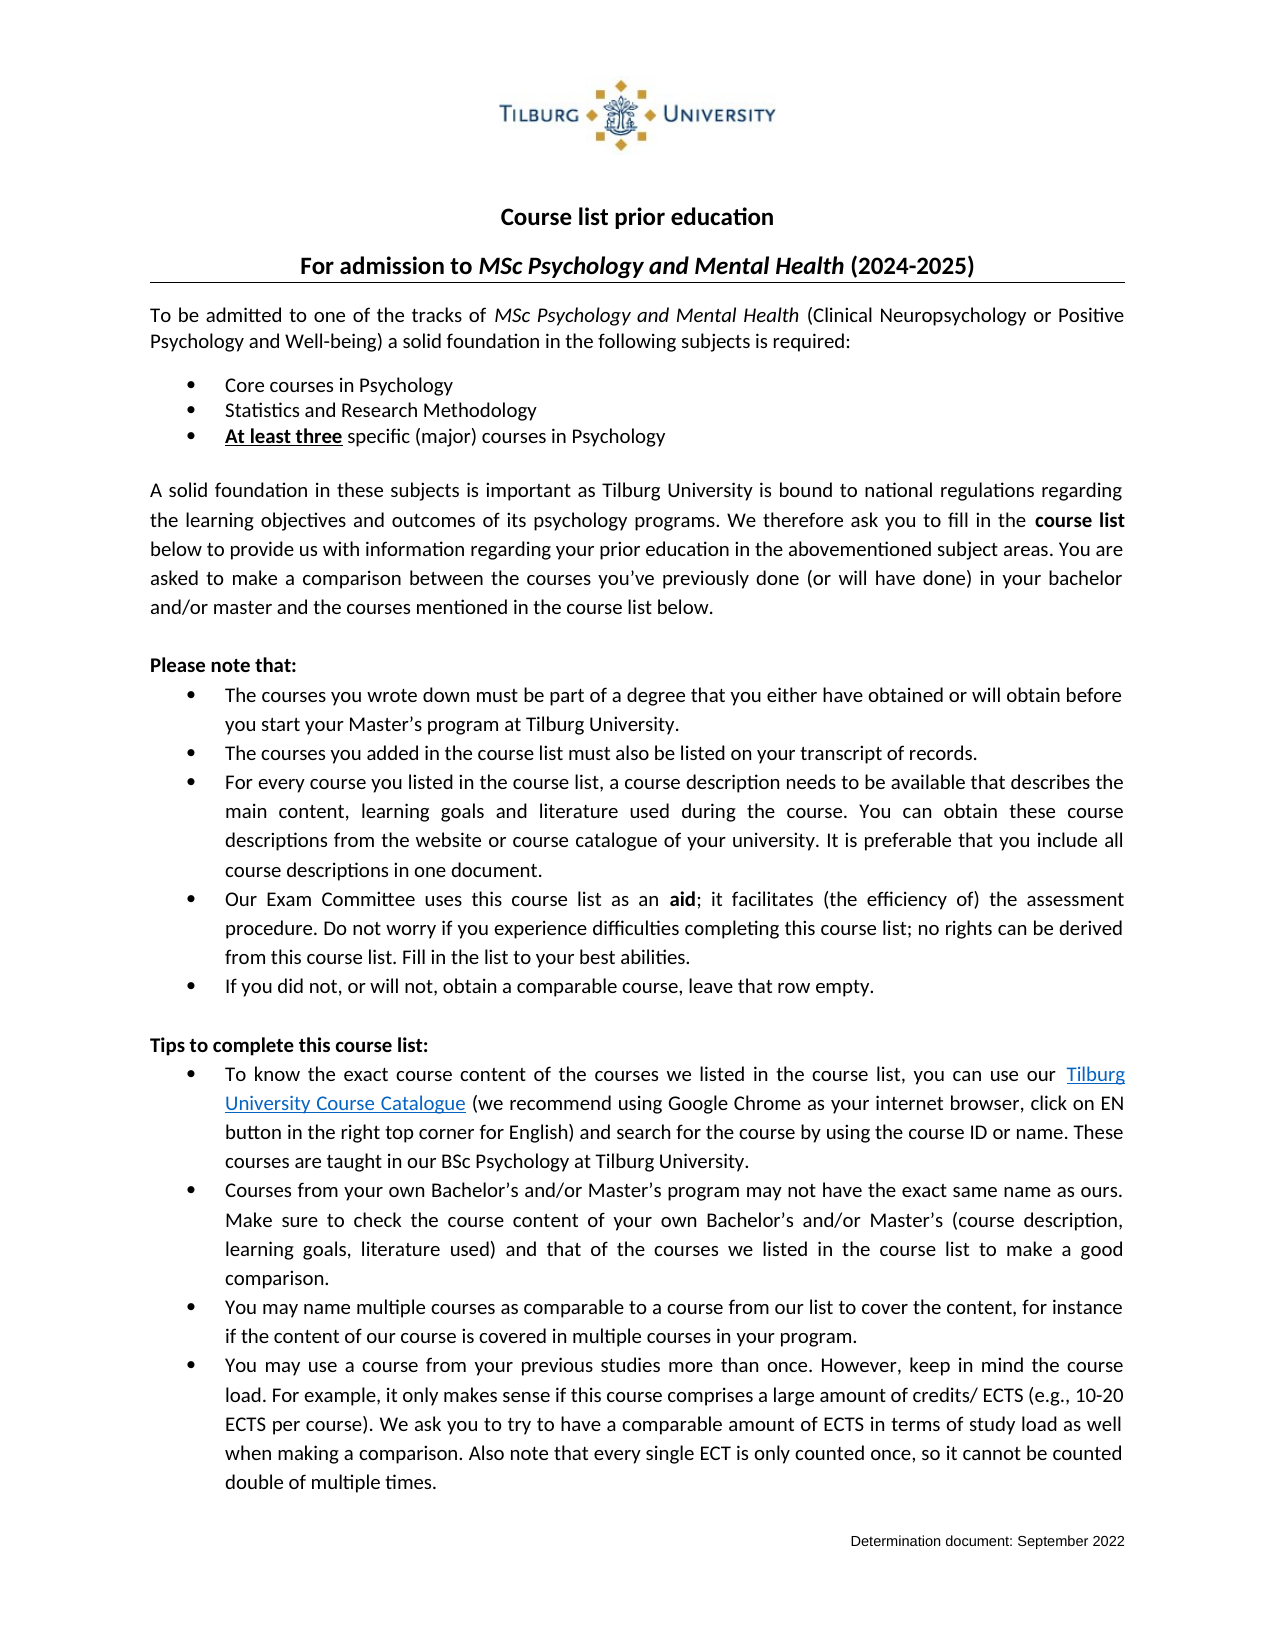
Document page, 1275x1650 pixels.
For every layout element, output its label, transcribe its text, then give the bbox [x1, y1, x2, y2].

list For every course you listed in the course list, a course description needs to be available that describes the main content, learning goals and literature used during the course. You can obtain these course descriptions from the website or course catalogue of your university. It is preferable that you include all course descriptions in one document. [187, 769, 1125, 882]
list At least three specific (major) courses in Psychology [187, 423, 1125, 448]
list Our Exam Committee uses this course list as an aid; it facilitates (the efficiency of) the assessment procedure. Do not worry if you experience difficulties completing this course list; no rights can be derived from this course list. Fill in the list to your best abilities. [187, 886, 1125, 970]
list To know the exact course content of the courses we listed in the course list, you can use our Tilburg University Course Catalogue (we recommend using Google Chrome as your internet browser, click on EN button in the right top corner for English) and search for the course by using the course ID or name. These courses are taught in our BSc Psychology at Tilburg University. [187, 1061, 1125, 1174]
list A solid foundation in these subjects is important as Tilburg University is bound to national regulations regarding the learning objectives and outcomes of its psychology programs. We therefore ask you to fill in the course list below to provide us with information regarding your prior education in the abovementioned subject areas. You are asked to make a comparison between the courses you’ve previously done (or will have done) in your bachelor and/or master and the courses mentioned in the course list below. [150, 478, 1125, 620]
list If you did not, or will not, obtain a comparable course, leave that row empty. [187, 973, 1125, 999]
list You may name multiple courses as comparable to a course from our list to cover the content, for instance if the content of our course is covered in multiple courses in your program. [187, 1294, 1125, 1349]
picture [499, 76, 776, 155]
text Course list prior education [150, 201, 1125, 231]
list You may use a course from your previous studies more than once. However, keep in mind the course load. For example, it only makes sense if this course comprises a large amount of credits/ ECTS (e.g., 10-20 ECTS per course). We ask you to try to have a comparable amount of ECTS in terms of study load as well when making a comparison. Also note that every single ECT is only counted once, so it cannot be counted double of multiple times. [187, 1353, 1125, 1495]
list The courses you added in the course list must also be listed on your transcript of records. [187, 740, 1125, 766]
list Please note that: [150, 653, 1125, 678]
list Tips to complete this course list: [150, 1032, 1125, 1057]
list Statistics and Research Methodology [187, 398, 1125, 423]
text For admission to MSc Psychology and Mental Health (2024-2025) [150, 250, 1125, 282]
text To be admitted to one of the tracks of MSc Psychology and Mental Health (Clinical Neuropsychology or Positive Psychology and Well-being) a solid foundation in the following subjects is required: [150, 302, 1125, 354]
list Courses from your own Bachelor’s and/or Master’s program may not have the exact same name as ours. Make sure to check the course content of your own Bachelor’s and/or Master’s (course description, learning goals, literature used) and that of the courses we listed in the course list to make a good comparison. [187, 1178, 1125, 1291]
list The courses you wrote down must be part of a degree that you either have obtained or will obtain before you start your Master’s program at Tilburg University. [187, 682, 1125, 736]
list Core courses in Psychology [187, 372, 1125, 398]
